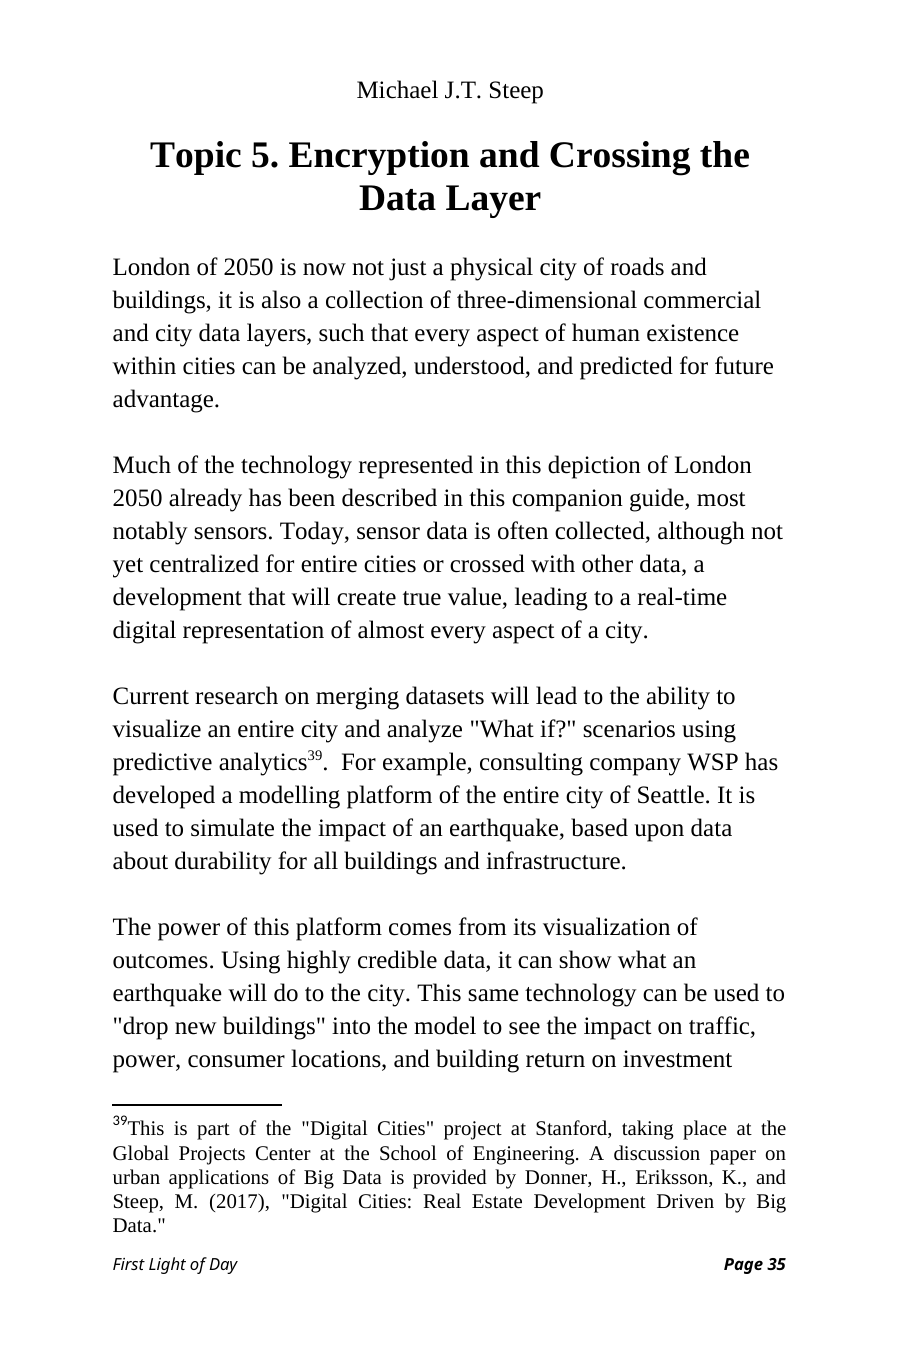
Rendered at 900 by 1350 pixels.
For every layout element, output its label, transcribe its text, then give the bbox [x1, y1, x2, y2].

text Much of the technology represented in this depiction of London 2050 already has been described in this companion guide, most notably sensors. Today, sensor data is often collected, although not yet centralized for entire cities or crossed with other data, a development that will create true value, leading to a real-time digital representation of almost every aspect of a city. [112, 450, 787, 644]
text Current research on merging datasets will lead to the ability to visualize an entire city and analyze "What if?" scenarios using predictive analytics. For example, consulting company WSP has developed a modelling platform of the entire city of Seattle. It is used to simulate the impact of an earthquake, based upon data about durability for all buildings and infrastructure. [112, 681, 787, 875]
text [112, 912, 787, 1073]
text London of 2050 is now not just a physical city of roads and buildings, it is also a collection of three-dimensional commercial and city data layers, such that every aspect of human existence within cities can be analyzed, understood, and predicted for future advantage. [112, 252, 787, 413]
text Topic 5. Encryption and Crossing the Data Layer [112, 132, 787, 219]
